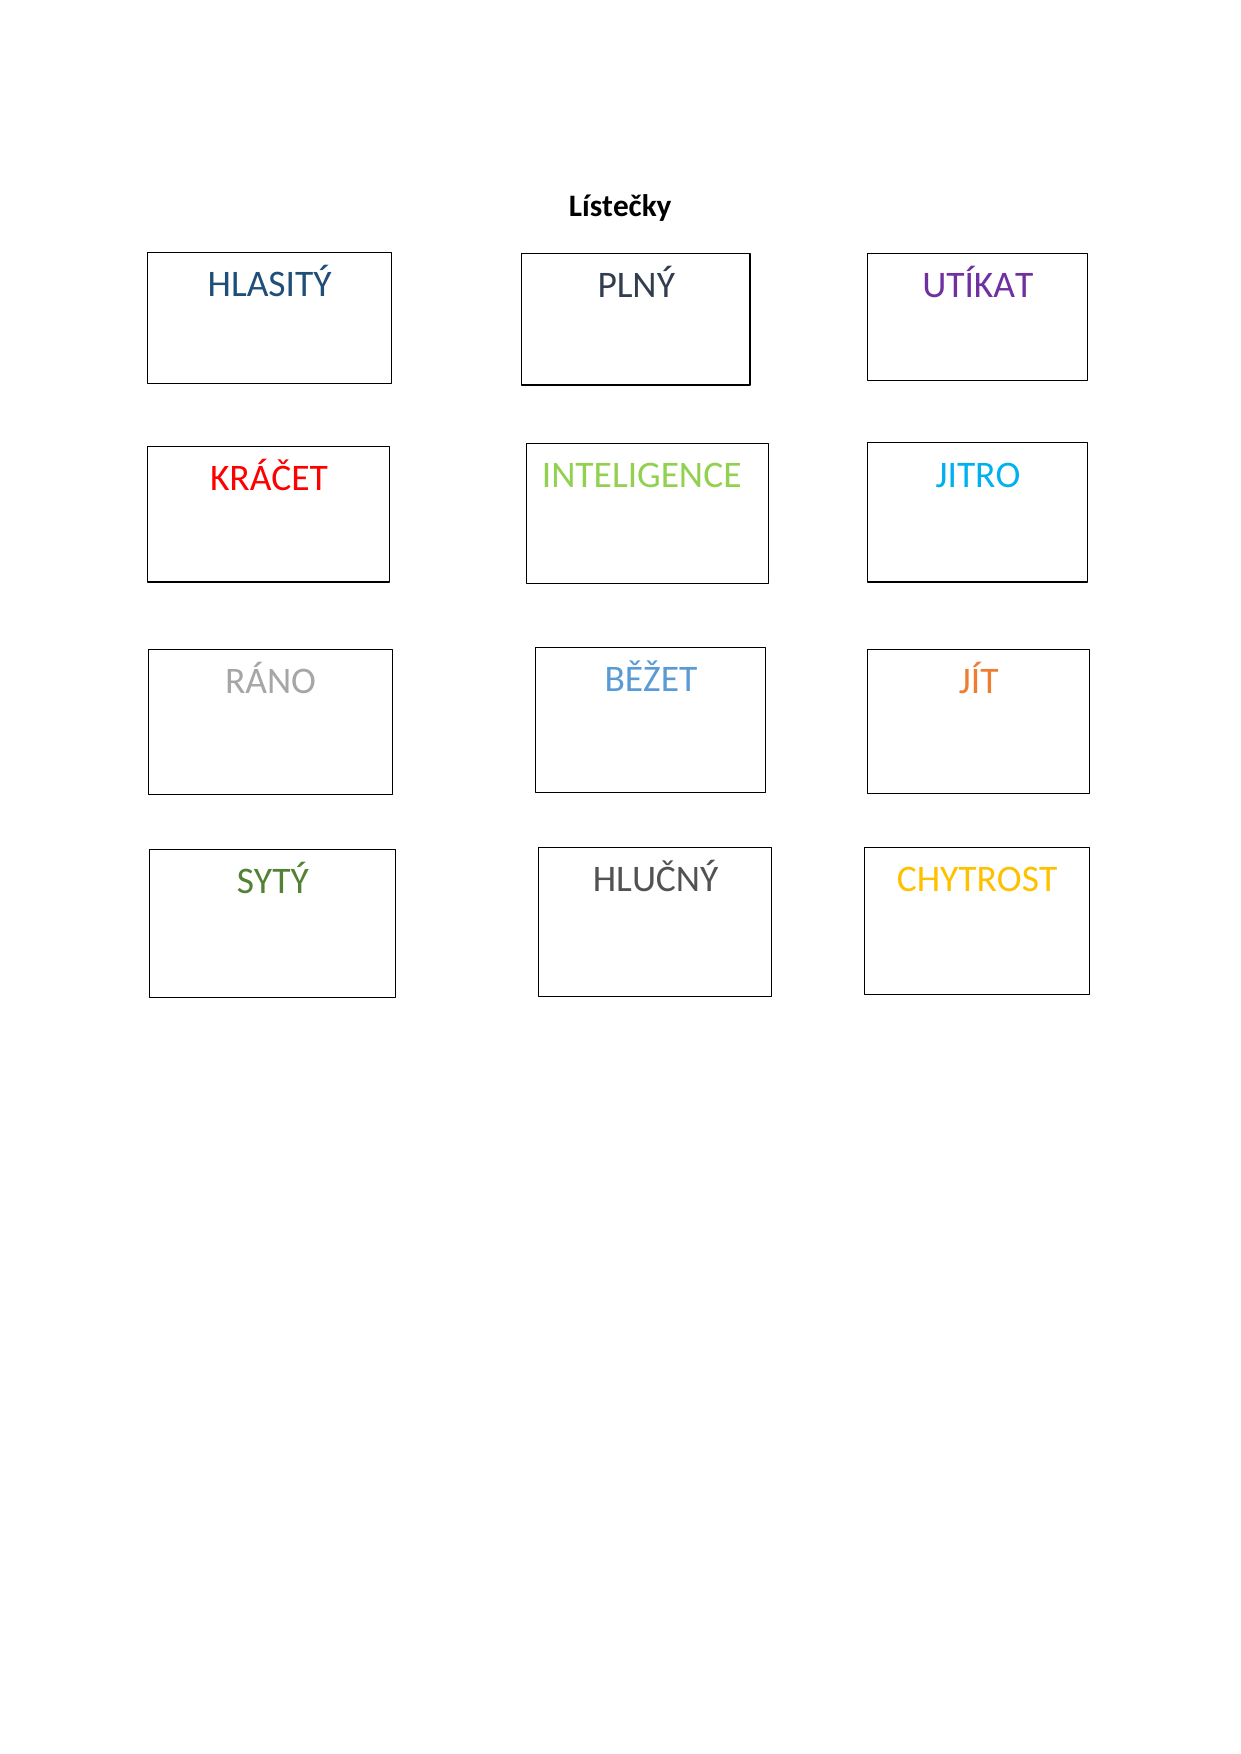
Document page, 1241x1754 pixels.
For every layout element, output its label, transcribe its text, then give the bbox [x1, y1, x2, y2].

text Lístečky [148, 186, 1093, 224]
